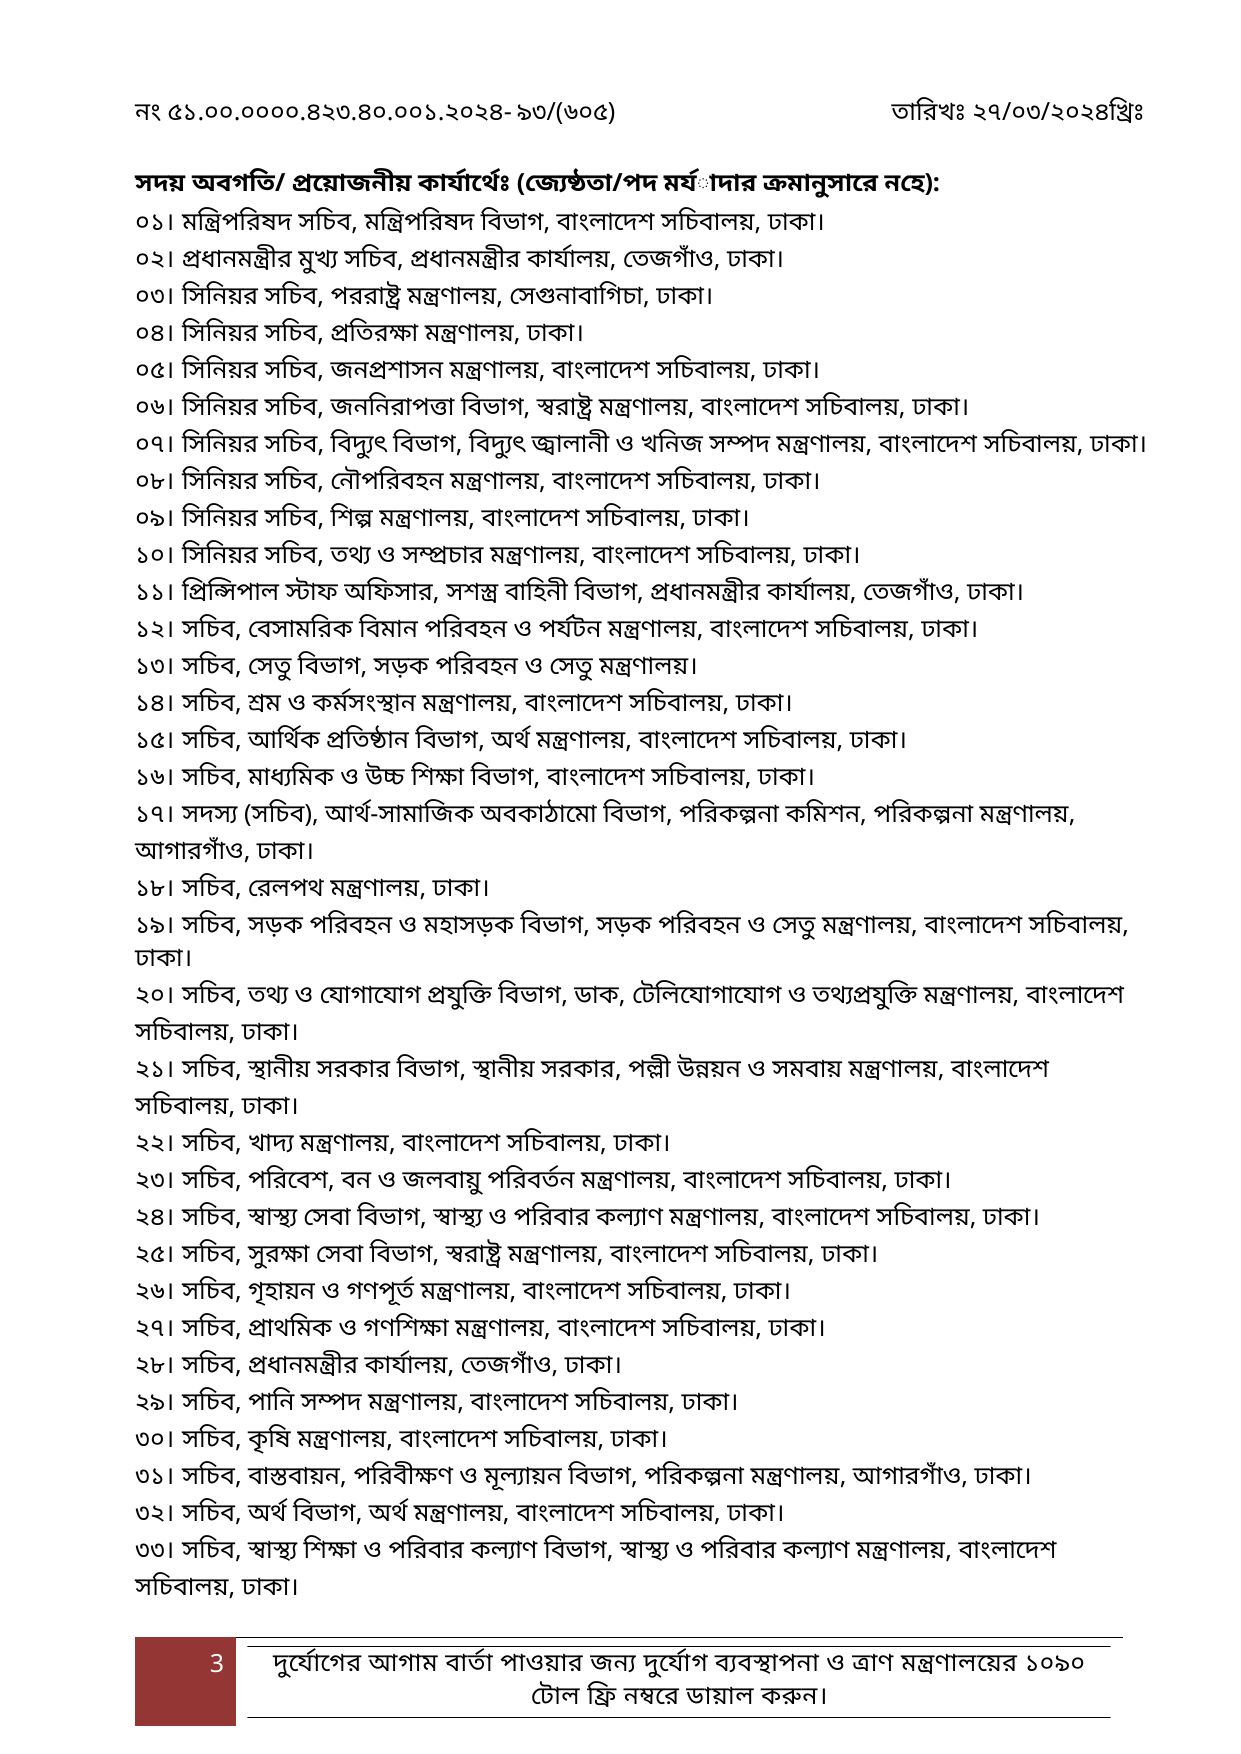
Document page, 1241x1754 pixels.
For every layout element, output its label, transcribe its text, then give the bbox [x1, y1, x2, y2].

text ১০। সিনিয়র সচিব, তথ্য ও সম্প্রচার মন্ত্রণালয়, বাংলাদেশ সচিবালয়, ঢাকা। [135, 537, 1153, 574]
text ০৩। সিনিয়র সচিব, পররাষ্ট্র মন্ত্রণালয়, সেগুনাবাগিচা, ঢাকা। [135, 278, 1153, 315]
text ২৮। সচিব, প্রধানমন্ত্রীর কার্যালয়, তেজগাঁও, ঢাকা। [135, 1347, 1153, 1383]
text ৩২। সচিব, অর্থ বিভাগ, অর্থ মন্ত্রণালয়, বাংলাদেশ সচিবালয়, ঢাকা। [135, 1494, 1153, 1531]
text ০৪। সিনিয়র সচিব, প্রতিরক্ষা মন্ত্রণালয়, ঢাকা। [135, 315, 1153, 352]
text ২৯। সচিব, পানি সম্পদ মন্ত্রণালয়, বাংলাদেশ সচিবালয়, ঢাকা। [135, 1383, 1153, 1421]
text ১২। সচিব, বেসামরিক বিমান পরিবহন ও পর্যটন মন্ত্রণালয়, বাংলাদেশ সচিবালয়, ঢাকা। [135, 611, 1153, 648]
text ৩০। সচিব, কৃষি মন্ত্রণালয়, বাংলাদেশ সচিবালয়, ঢাকা। [135, 1421, 1153, 1457]
text ০৭। সিনিয়র সচিব, বিদ্যুৎ বিভাগ, বিদ্যুৎ জ্বালানী ও খনিজ সম্পদ মন্ত্রণালয়, বাংলাদেশ সচিবালয়, ঢাকা। [135, 426, 1153, 463]
text ১৪। সচিব, শ্রম ও কর্মসংস্থান মন্ত্রণালয়, বাংলাদেশ সচিবালয়, ঢাকা। [135, 685, 1153, 722]
text ০৯। সিনিয়র সচিব, শিল্প মন্ত্রণালয়, বাংলাদেশ সচিবালয়, ঢাকা। [135, 500, 1153, 537]
text নং ৫১.০০.০০০০.৪২৩.৪০.০০১.২০২৪- ৯৩/(৬০৫) তারিখঃ ২৭/০৩/২০২৪খ্রিঃ [135, 93, 1153, 130]
text ২৪। সচিব, স্বাস্থ্য সেবা বিভাগ, স্বাস্থ্য ও পরিবার কল্যাণ মন্ত্রণালয়, বাংলাদেশ সচিবালয়, ঢাকা। [135, 1199, 1153, 1236]
text ০১। মন্ত্রিপরিষদ সচিব, মন্ত্রিপরিষদ বিভাগ, বাংলাদেশ সচিবালয়, ঢাকা। [135, 204, 1153, 241]
text ২৩। সচিব, পরিবেশ, বন ও জলবায়ু পরিবর্তন মন্ত্রণালয়, বাংলাদেশ সচিবালয়, ঢাকা। [135, 1162, 1153, 1199]
text ১৮। সচিব, রেলপথ মন্ত্রণালয়, ঢাকা। [135, 870, 1153, 907]
text ১৯। সচিব, সড়ক পরিবহন ও মহাসড়ক বিভাগ, সড়ক পরিবহন ও সেতু মন্ত্রণালয়, বাংলাদেশ সচিবালয়, ঢাকা। [135, 907, 1153, 977]
text ৩৩। সচিব, স্বাস্থ্য শিক্ষা ও পরিবার কল্যাণ বিভাগ, স্বাস্থ্য ও পরিবার কল্যাণ মন্ত্রণালয়, বাংলাদেশ সচিবালয়, ঢাকা। [135, 1531, 1153, 1605]
text ০২। প্রধানমন্ত্রীর মুখ্য সচিব, প্রধানমন্ত্রীর কার্যালয়, তেজগাঁও, ঢাকা। [135, 241, 1153, 278]
text ১৬। সচিব, মাধ্যমিক ও উচ্চ শিক্ষা বিভাগ, বাংলাদেশ সচিবালয়, ঢাকা। [135, 759, 1153, 796]
text ০৮। সিনিয়র সচিব, নৌপরিবহন মন্ত্রণালয়, বাংলাদেশ সচিবালয়, ঢাকা। [135, 463, 1153, 500]
text ২৬। সচিব, গৃহায়ন ও গণপূর্ত মন্ত্রণালয়, বাংলাদেশ সচিবালয়, ঢাকা। [135, 1273, 1153, 1309]
text ০৬। সিনিয়র সচিব, জননিরাপত্তা বিভাগ, স্বরাষ্ট্র মন্ত্রণালয়, বাংলাদেশ সচিবালয়, ঢাকা। [135, 389, 1153, 426]
text ২২। সচিব, খাদ্য মন্ত্রণালয়, বাংলাদেশ সচিবালয়, ঢাকা। [135, 1125, 1153, 1162]
text ২০। সচিব, তথ্য ও যোগাযোগ প্রযুক্তি বিভাগ, ডাক, টেলিযোগাযোগ ও তথ্যপ্রযুক্তি মন্ত্রণালয়, বাংলাদেশ সচিবালয়, ঢাকা। [135, 977, 1153, 1051]
text ২৫। সচিব, সুরক্ষা সেবা বিভাগ, স্বরাষ্ট্র মন্ত্রণালয়, বাংলাদেশ সচিবালয়, ঢাকা। [135, 1236, 1153, 1273]
text ২৭। সচিব, প্রাথমিক ও গণশিক্ষা মন্ত্রণালয়, বাংলাদেশ সচিবালয়, ঢাকা। [135, 1309, 1153, 1347]
text ১৩। সচিব, সেতু বিভাগ, সড়ক পরিবহন ও সেতু মন্ত্রণালয়। [135, 648, 1153, 685]
text ৩১। সচিব, বাস্তবায়ন, পরিবীক্ষণ ও মূল্যায়ন বিভাগ, পরিকল্পনা মন্ত্রণালয়, আগারগাঁও, ঢাকা। [135, 1457, 1153, 1494]
text ১১। প্রিন্সিপাল স্টাফ অফিসার, সশস্ত্র বাহিনী বিভাগ, প্রধানমন্ত্রীর কার্যালয়, তেজগাঁও, ঢাকা। [135, 574, 1153, 611]
text ১৫। সচিব, আর্থিক প্রতিষ্ঠান বিভাগ, অর্থ মন্ত্রণালয়, বাংলাদেশ সচিবালয়, ঢাকা। [135, 722, 1153, 759]
text সদয় অবগতি/ প্রয়োজনীয় কার্যার্থেঃ (জ্যেষ্ঠতা/পদ মর্যাদার ক্রমানুসারে নহে): [135, 164, 1153, 201]
text ২১। সচিব, স্থানীয় সরকার বিভাগ, স্থানীয় সরকার, পল্লী উন্নয়ন ও সমবায় মন্ত্রণালয়, বাংলাদেশ সচিবালয়, ঢাকা। [135, 1051, 1153, 1125]
text ১৭। সদস্য (সচিব), আর্থ-সামাজিক অবকাঠামো বিভাগ, পরিকল্পনা কমিশন, পরিকল্পনা মন্ত্রণালয়, আগারগাঁও, ঢাকা। [135, 796, 1153, 870]
text ০৫। সিনিয়র সচিব, জনপ্রশাসন মন্ত্রণালয়, বাংলাদেশ সচিবালয়, ঢাকা। [135, 352, 1153, 389]
